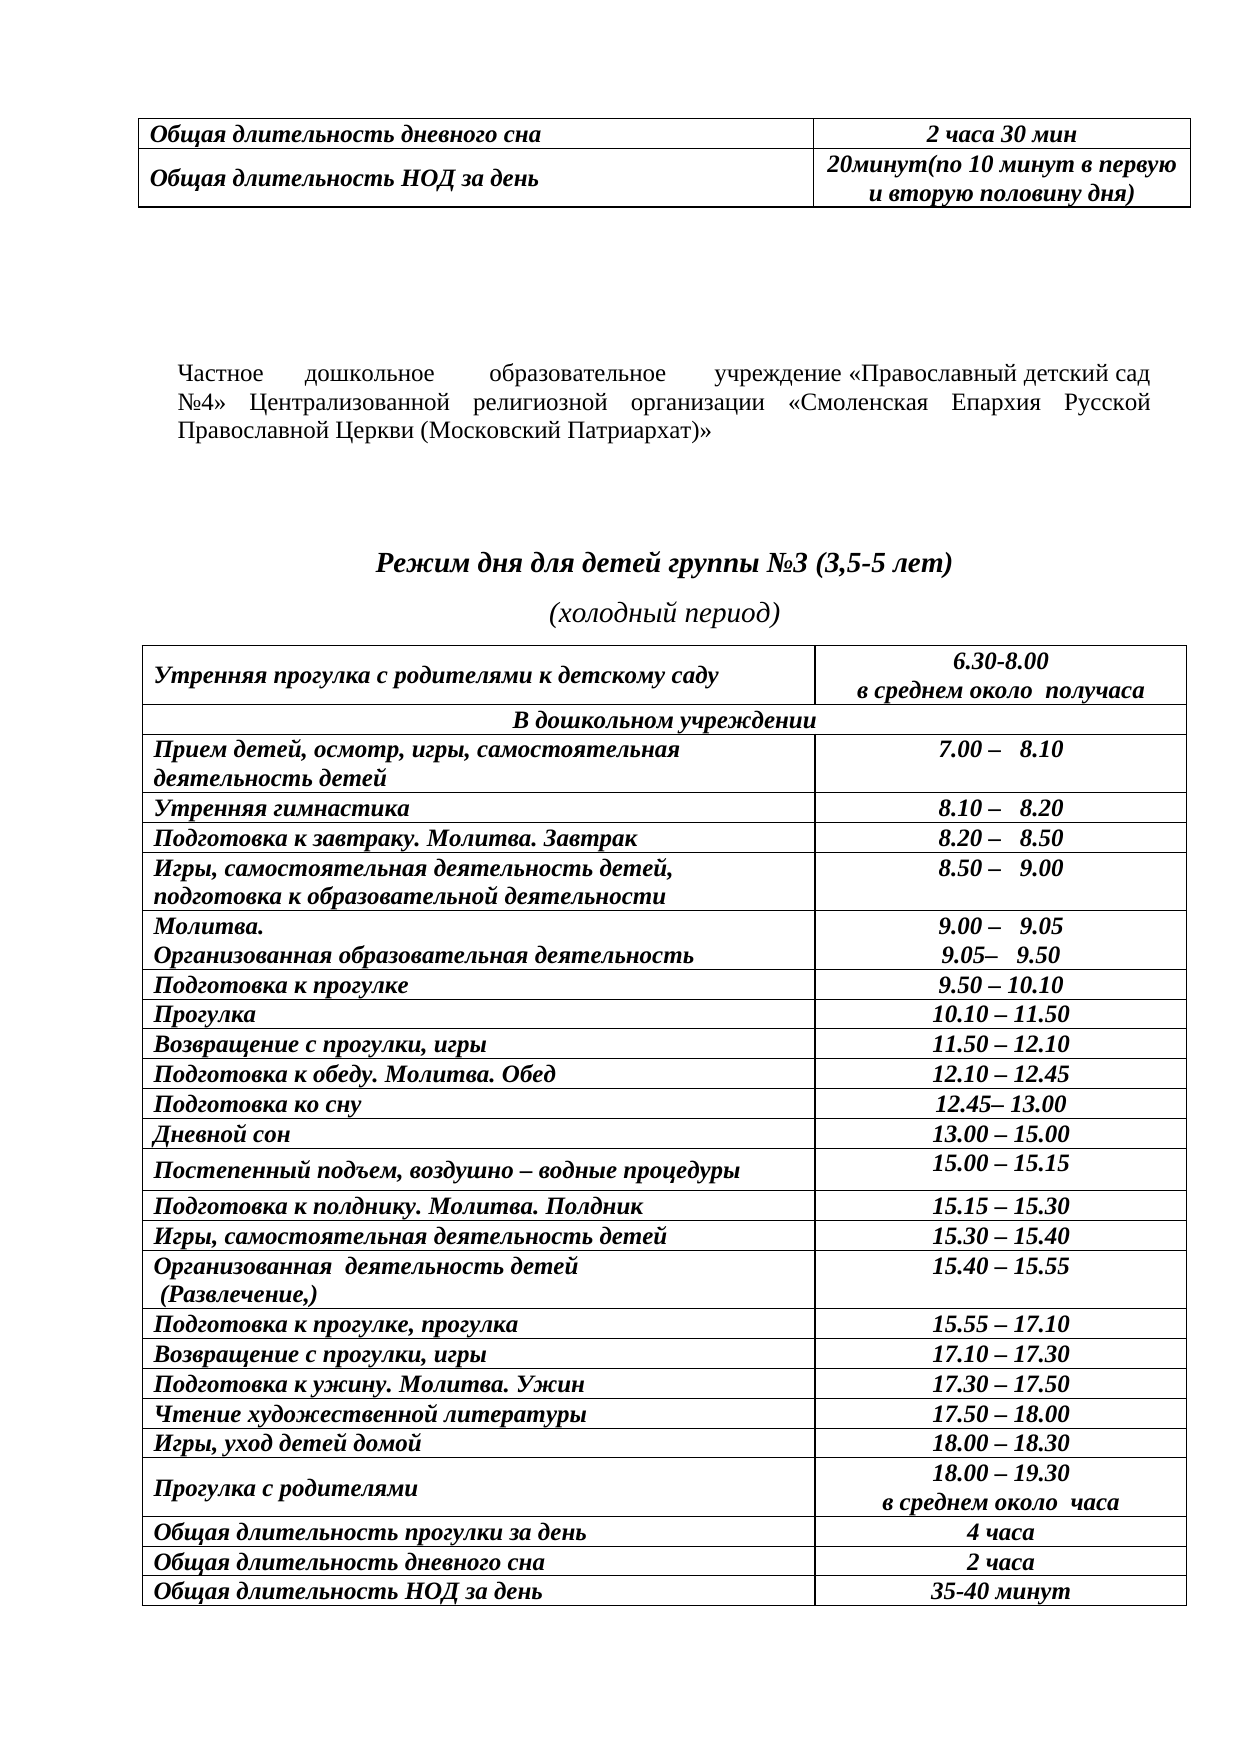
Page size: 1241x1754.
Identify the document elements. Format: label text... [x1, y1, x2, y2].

table_cell Чтение художественной литературы [143, 1399, 814, 1427]
table_cell Подготовка к полднику. Молитва. Полдник [143, 1191, 814, 1220]
table_cell 13.00 – 15.00 [816, 1119, 1186, 1147]
table_cell 15.15 – 15.30 [816, 1191, 1186, 1220]
table_cell 12.45– 13.00 [816, 1089, 1186, 1118]
table_cell Возвращение с прогулки, игры [143, 1029, 814, 1058]
table_header 6.30-8.00 в среднем около получаса [816, 646, 1186, 704]
table_cell 15.40 – 15.55 [816, 1251, 1186, 1308]
text Частное дошкольное образовательное учреждение «Православный детский сад №4» Централизованной религиозной организации «Смоленская Епархия Русской Православной Церкви (Московский Патриархат)» [177, 358, 1152, 444]
table_cell 8.20 – 8.50 [816, 823, 1186, 852]
table_cell 2 часа 30 мин [814, 119, 1190, 148]
table_cell Молитва. Организованная образовательная деятельность [143, 911, 814, 969]
table_cell 9.50 – 10.10 [816, 970, 1186, 998]
table_cell Игры, самостоятельная деятельность детей [143, 1221, 814, 1250]
table_cell Общая длительность дневного сна [139, 119, 813, 148]
table_cell В дошкольном учреждении [143, 705, 1186, 733]
table_cell 2 часа [816, 1547, 1186, 1575]
table_cell Подготовка к обеду. Молитва. Обед [143, 1059, 814, 1088]
table_cell 10.10 – 11.50 [816, 1000, 1186, 1028]
table_cell Подготовка к ужину. Молитва. Ужин [143, 1369, 814, 1398]
table_cell 8.10 – 8.20 [816, 793, 1186, 822]
table_cell Возвращение с прогулки, игры [143, 1339, 814, 1368]
table_cell Утренняя гимнастика [143, 793, 814, 822]
table_cell Игры, самостоятельная деятельность детей, подготовка к образовательной деятельности [143, 853, 814, 910]
table_cell Подготовка ко сну [143, 1089, 814, 1118]
table_cell 4 часа [816, 1517, 1186, 1546]
table_cell Прием детей, осмотр, игры, самостоятельная деятельность детей [143, 735, 814, 792]
table_cell Дневной сон [143, 1119, 814, 1147]
table_cell Общая длительность дневного сна [143, 1547, 814, 1575]
table_cell 17.50 – 18.00 [816, 1399, 1186, 1427]
table_cell 12.10 – 12.45 [816, 1059, 1186, 1088]
table_cell 15.55 – 17.10 [816, 1309, 1186, 1338]
table_cell 35-40 минут [816, 1576, 1186, 1605]
table_cell Общая длительность прогулки за день [143, 1517, 814, 1546]
table_cell Постепенный подъем, воздушно – водные процедуры [143, 1149, 814, 1190]
table_cell 20минут(по 10 минут в первую и вторую половину дня) [814, 149, 1190, 206]
table_cell 7.00 – 8.10 [816, 735, 1186, 792]
table_cell Подготовка к завтраку. Молитва. Завтрак [143, 823, 814, 852]
table_header Утренняя прогулка с родителями к детскому саду [143, 646, 814, 704]
table_cell Прогулка [143, 1000, 814, 1028]
table_cell 18.00 – 18.30 [816, 1429, 1186, 1457]
table_cell 11.50 – 12.10 [816, 1029, 1186, 1058]
text (холодный период) [177, 595, 1152, 628]
table_cell Игры, уход детей домой [143, 1429, 814, 1457]
table_cell Подготовка к прогулке [143, 970, 814, 998]
table_cell Организованная деятельность детей (Развлечение,) [143, 1251, 814, 1308]
table_cell Прогулка с родителями [143, 1458, 814, 1516]
table_cell Общая длительность НОД за день [139, 149, 813, 206]
table_cell 8.50 – 9.00 [816, 853, 1186, 910]
text Режим дня для детей группы №3 (3,5-5 лет) [177, 545, 1152, 578]
table_cell Подготовка к прогулке, прогулка [143, 1309, 814, 1338]
table_cell 17.10 – 17.30 [816, 1339, 1186, 1368]
table_cell 15.30 – 15.40 [816, 1221, 1186, 1250]
table_cell 18.00 – 19.30 в среднем около часа [816, 1458, 1186, 1516]
table_cell 17.30 – 17.50 [816, 1369, 1186, 1398]
table_cell 9.00 – 9.05 9.05– 9.50 [816, 911, 1186, 969]
table_cell 15.00 – 15.15 [816, 1149, 1186, 1190]
table_cell Общая длительность НОД за день [143, 1576, 814, 1605]
